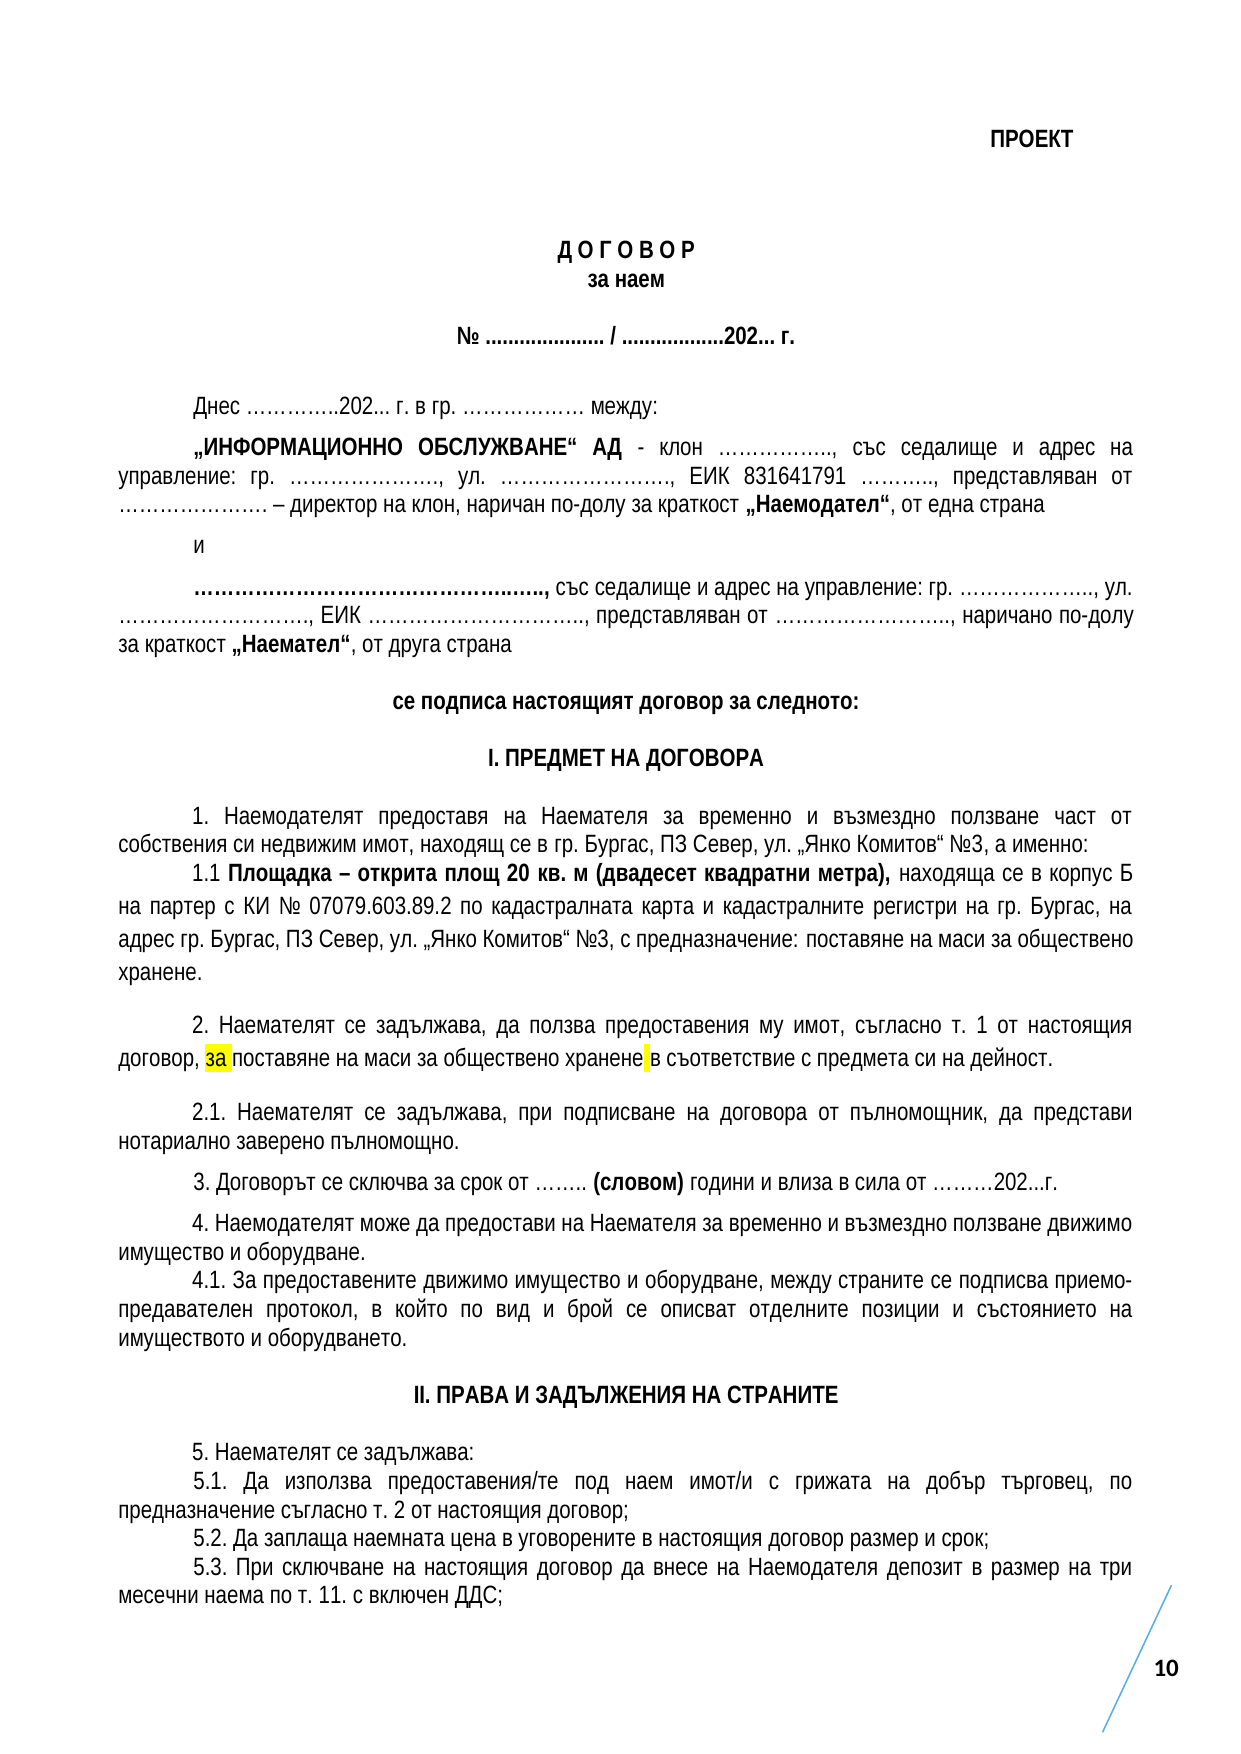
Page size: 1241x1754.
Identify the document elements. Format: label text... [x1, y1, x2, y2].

text Д О Г О В О Р [118, 235, 1134, 264]
text II. ПРАВА И ЗАДЪЛЖЕНИЯ НА СТРАНИТЕ [118, 1380, 1134, 1409]
text I. ПРЕДМЕТ НА ДОГОВОРА [118, 743, 1134, 772]
text 5.2. Да заплаща наемната цена в уговорените в настоящия договор размер и срок; [118, 1523, 1134, 1552]
text № ..................... / ..................202... г. [118, 321, 1134, 350]
text „ИНФОРМАЦИОННО ОБСЛУЖВАНЕ“ АД - клон …………….., със седалище и адрес на управление: гр. …………………., ул. ……………………., ЕИК 831641791 ……….., представляван от …………………. – директор на клон, наричан по-долу за краткост „Наемодател“, от една страна [118, 432, 1134, 518]
text за наем [118, 264, 1134, 292]
text и [118, 530, 1134, 559]
text се подписа настоящият договор за следното: [118, 686, 1134, 715]
text 1. Наемодателят предоставя на Наемателя за временно и възмездно ползване част от собствения си недвижим имот, находящ се в гр. Бургас, ПЗ Север, ул. „Янко Комитов“ №3, а именно: [118, 801, 1134, 858]
text 5. Наемателят се задължава: [118, 1437, 1134, 1466]
text 4.1. За предоставените движимо имущество и оборудване, между страните се подписва приемо-предавателен протокол, в който по вид и брой се описват отделните позиции и състоянието на имуществото и оборудването. [118, 1265, 1134, 1351]
text 2. Наемателят се задължава, да ползва предоставения му имот, съгласно т. 1 от настоящия договор, за поставяне на маси за обществено хранене в съответствие с предмета си на дейност. [118, 1011, 1134, 1072]
text 1.1 Площадка – открита площ 20 кв. м (двадесет квадратни метра), находяща се в корпус Б на партер с КИ № 07079.603.89.2 по кадастралната карта и кадастралните регистри на гр. Бургас, на адрес гр. Бургас, ПЗ Север, ул. „Янко Комитов“ №3, с предназначение: поставяне на маси за обществено хранене. [118, 858, 1134, 985]
text 4. Наемодателят може да предостави на Наемателя за временно и възмездно ползване движимо имущество и оборудване. [118, 1208, 1134, 1265]
text ПРОЕКТ [118, 124, 1134, 153]
text ………………………………………..….., със седалище и адрес на управление: гр. ……………….., ул. ………………………., ЕИК ………………………….., представляван от …………………….., наричано по-долу за краткост „Наемател“, от друга страна [118, 572, 1134, 657]
text 5.3. При сключване на настоящия договор да внесе на Наемодателя депозит в размер на три месечни наема по т. 11. с включен ДДС; [118, 1552, 1134, 1609]
text 5.1. Да използва предоставения/те под наем имот/и с грижата на добър търговец, по предназначение съгласно т. 2 от настоящия договор; [118, 1466, 1134, 1523]
text 2.1. Наемателят се задължава, при подписване на договора от пълномощник, да представи нотариално заверено пълномощно. [118, 1097, 1134, 1154]
text Днес …………..202... г. в гр. ……………… между: [118, 391, 1134, 419]
text 3. Договорът се сключва за срок от …….. (словом) години и влиза в сила от ………202...г. [118, 1167, 1134, 1196]
